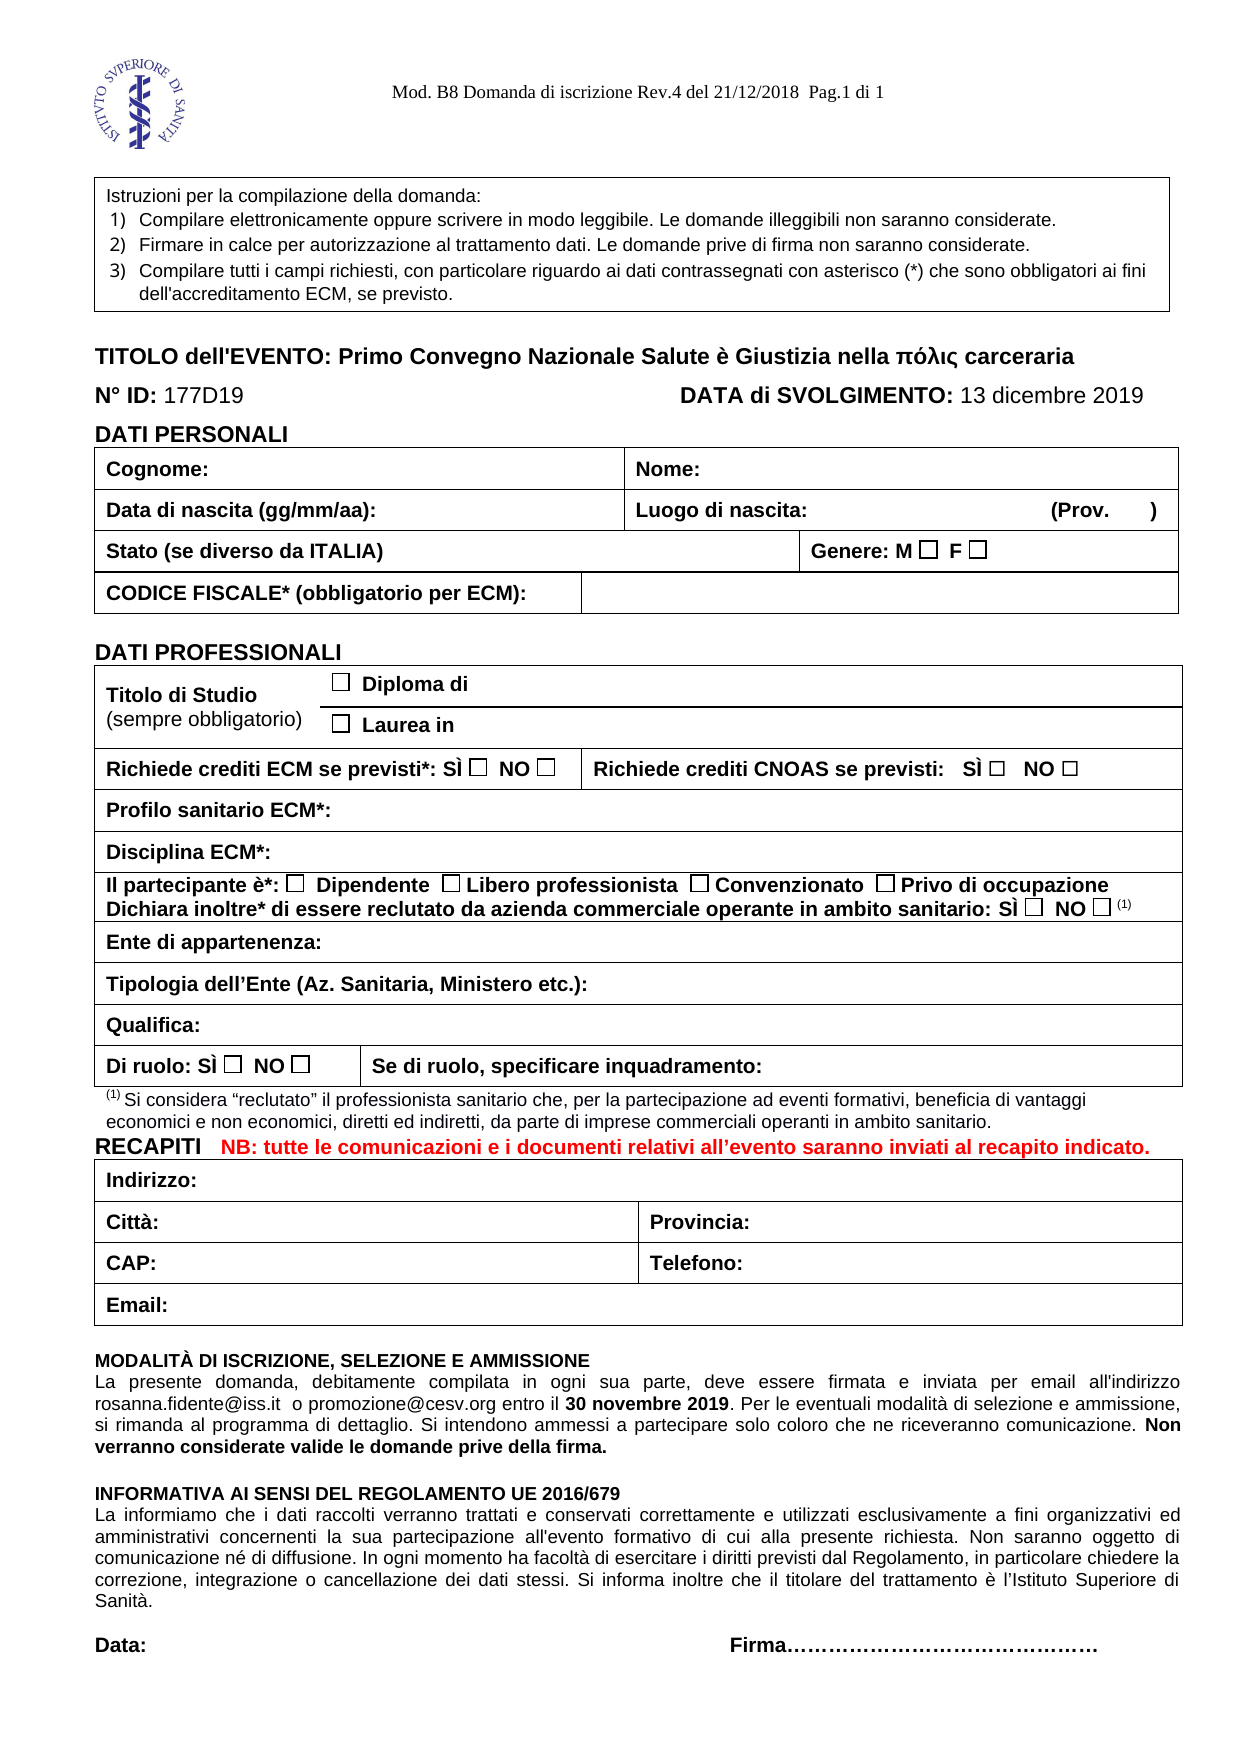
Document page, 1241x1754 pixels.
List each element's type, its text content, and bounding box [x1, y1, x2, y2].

table_cell (1) Si considera “reclutato” il professionista sanitario che, per la partecipazione ad eventi formativi, beneficia di vantaggi economici e non economici, diretti ed indiretti, da parte di imprese commerciali operanti in ambito sanitario. RECAPITI NB: tutte le comunicazioni e i documenti relativi all’evento saranno inviati al recapito indicato. [95, 1087, 1182, 1159]
table_header Titolo di Studio (sempre obbligatorio) [95, 666, 319, 748]
text INFORMATIVA AI SENSI DEL REGOLAMENTO UE 2016/679 [94, 1482, 1181, 1504]
table_cell Tipologia dell’Ente (Az. Sanitaria, Ministero etc.): [95, 963, 1182, 1003]
text N° ID: 177D19 DATA di SVOLGIMENTO: 13 dicembre 2019 [94, 382, 1181, 408]
text La informiamo che i dati raccolti verranno trattati e conservati correttamente e utilizzati esclusivamente a fini organizzativi ed amministrativi concernenti la sua partecipazione all'evento formativo di cui alla presente richiesta. Non saranno oggetto di comunicazione né di diffusione. In ogni momento ha facoltà di esercitare i diritti previsti dal Regolamento, in particolare chiedere la correzione, integrazione o cancellazione dei dati stessi. Si informa inoltre che il titolare del trattamento è l’Istituto Superiore di Sanità. [94, 1504, 1181, 1612]
table_cell Profilo sanitario ECM*: [95, 790, 1182, 831]
table_cell Richiede crediti ECM se previsti*: SÌ NO [95, 749, 581, 789]
table_cell Ente di appartenenza: [95, 922, 1182, 962]
table_cell Se di ruolo, specificare inquadramento: [361, 1046, 1182, 1086]
table_header Diploma di [320, 666, 1182, 706]
table_cell Laurea in [320, 708, 1182, 748]
subtitle MODALITÀ DI ISCRIZIONE, SELEZIONE E AMMISSIONE [94, 1349, 1181, 1371]
table_header Istruzioni per la compilazione della domanda: Compilare elettronicamente oppure scrivere in modo leggibile. Le domande illeggibili non saranno considerate. Firmare in calce per autorizzazione al trattamento dati. Le domande prive di firma non saranno considerate. Compilare tutti i campi richiesti, con particolare riguardo ai dati contrassegnati con asterisco (*) che sono obbligatori ai fini dell'accreditamento ECM, se previsto. [95, 178, 1169, 311]
picture [94, 59, 185, 149]
table_cell Disciplina ECM*: [95, 832, 1182, 872]
table_cell Stato (se diverso da ITALIA) [95, 531, 799, 571]
text La presente domanda, debitamente compilata in ogni sua parte, deve essere firmata e inviata per email all'indirizzo rosanna.fidente@iss.it o promozione@cesv.org entro il 30 novembre 2019. Per le eventuali modalità di selezione e ammissione, si rimanda al programma di dettaglio. Si intendono ammessi a partecipare solo coloro che ne riceveranno comunicazione. Non verranno considerate valide le domande prive della firma. [94, 1371, 1181, 1457]
table_cell Luogo di nascita: (Prov. ) [625, 490, 1178, 530]
table_cell Email: [95, 1284, 1182, 1324]
table_cell Telefono: [639, 1243, 1182, 1283]
table_header Cognome: [95, 448, 624, 489]
text TITOLO dell'EVENTO: Primo Convegno Nazionale Salute è Giustizia nella πόλις carceraria [94, 343, 1175, 369]
text DATI PROFESSIONALI [94, 639, 1181, 665]
table_cell Indirizzo: [95, 1160, 1182, 1201]
table_cell Provincia: [639, 1202, 1182, 1242]
table_cell Città: [95, 1202, 638, 1242]
table_cell Di ruolo: SÌ NO [95, 1046, 360, 1086]
table_cell Il partecipante è*: Dipendente Libero professionista Convenzionato Privo di occupazione Dichiara inoltre* di essere reclutato da azienda commerciale operante in ambito sanitario: SÌ NO (1) [95, 873, 1182, 921]
table_cell Data di nascita (gg/mm/aa): [95, 490, 624, 530]
table_cell Richiede crediti CNOAS se previsti: SÌ NO [582, 749, 1182, 789]
text Data: Firma……………………………………… [94, 1633, 1181, 1657]
table_cell [582, 573, 1178, 613]
table_cell Genere: M F [800, 531, 1178, 571]
table_cell CODICE FISCALE* (obbligatorio per ECM): [95, 573, 581, 613]
table_cell CAP: [95, 1243, 638, 1283]
table_cell Qualifica: [95, 1005, 1182, 1045]
text DATI PERSONALI [94, 421, 1181, 447]
table_header Nome: [625, 448, 1178, 489]
